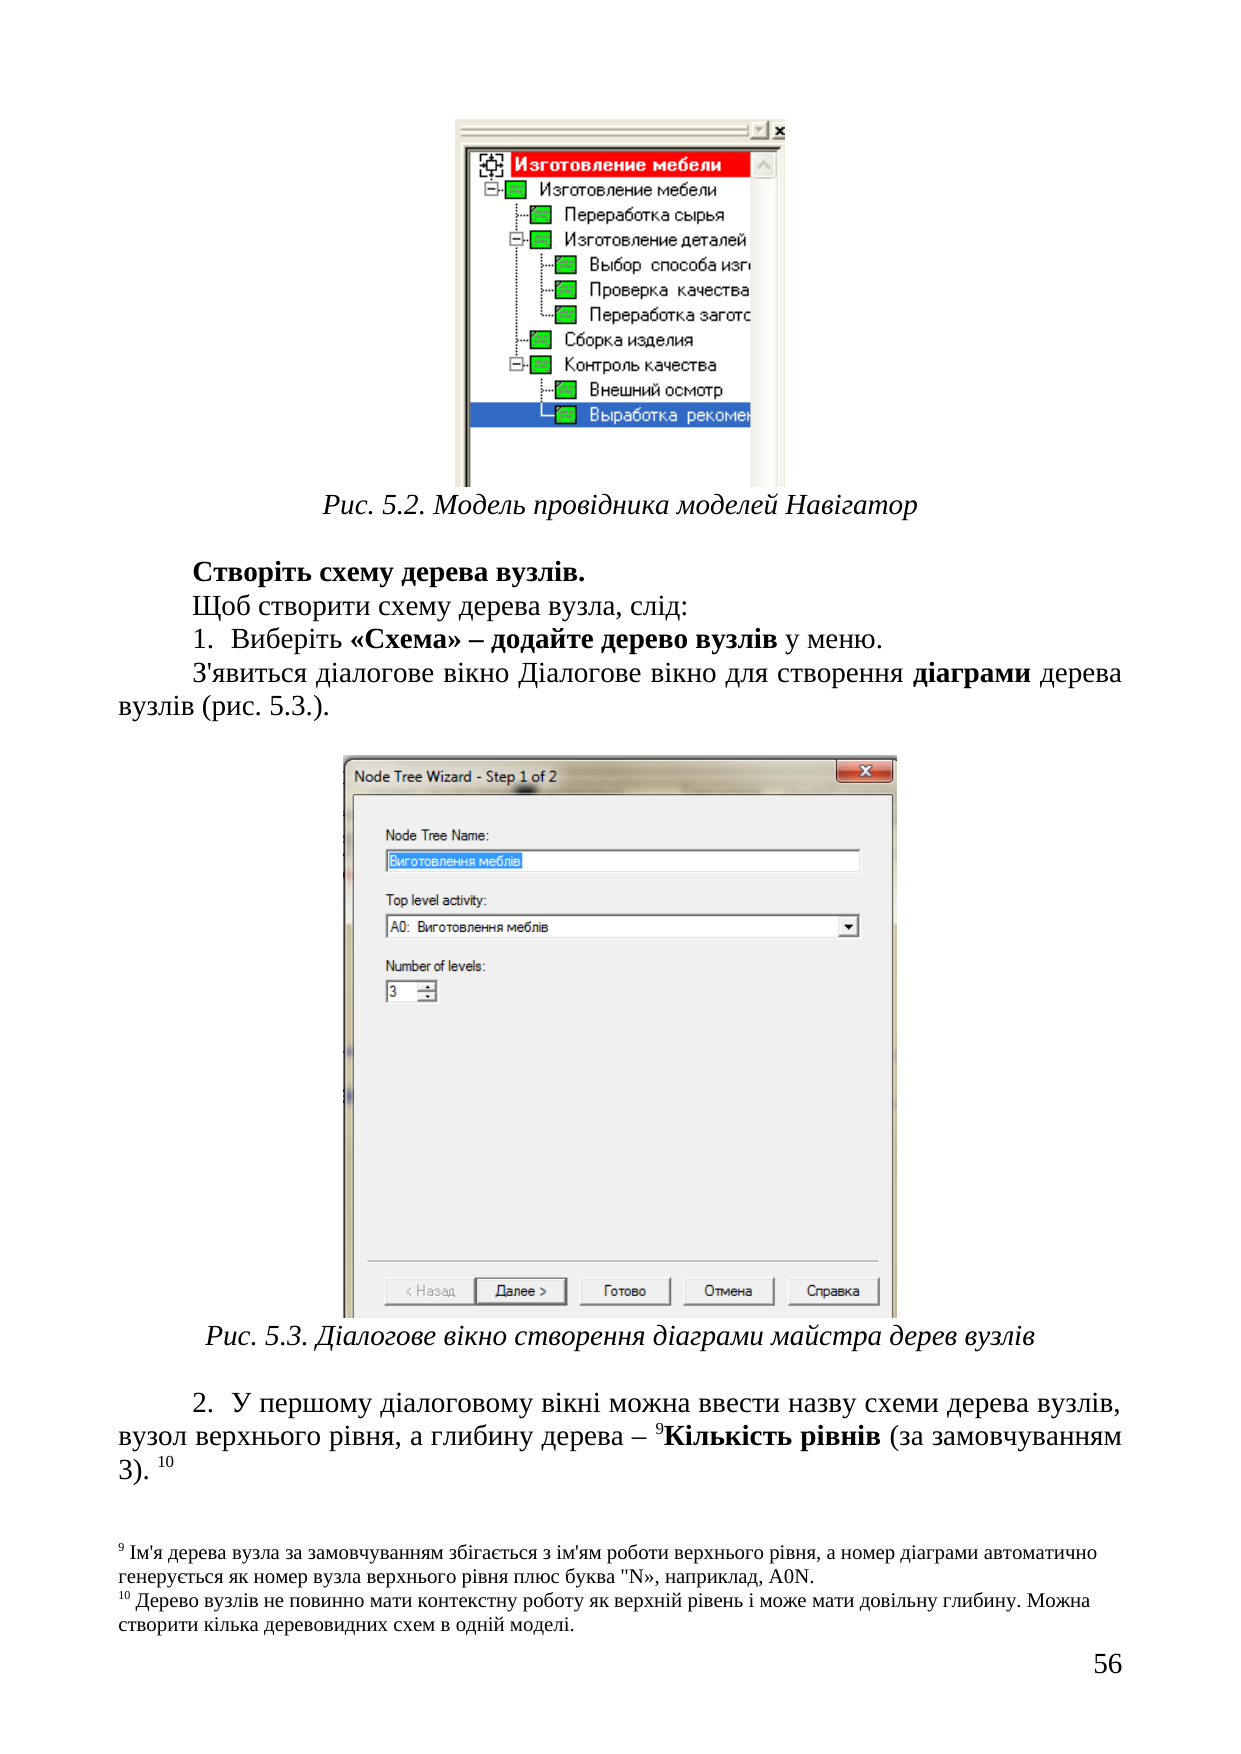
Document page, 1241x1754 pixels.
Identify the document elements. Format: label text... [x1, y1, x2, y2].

text Рис. 5.2. Модель провідника моделей Навігатор [118, 487, 1122, 521]
picture [455, 118, 785, 487]
list Виберіть «Схема» – додайте дерево вузлів у меню. [118, 621, 1122, 655]
text Створіть схему дерева вузлів. [118, 554, 1122, 588]
picture [343, 755, 897, 1318]
list У першому діалоговому вікні можна ввести назву схеми дерева вузлів, вузол верхнього рівня, а глибину дерева – Кількість рівнів (за замовчуванням 3). [118, 1385, 1122, 1486]
text З'явиться діалогове вікно Діалогове вікно для створення діаграми дерева вузлів (рис. 5.3.). [118, 655, 1122, 722]
text Щоб створити схему дерева вузла, слід: [118, 588, 1122, 621]
text Рис. 5.3. Діалогове вікно створення діаграми майстра дерев вузлів [118, 1318, 1122, 1351]
